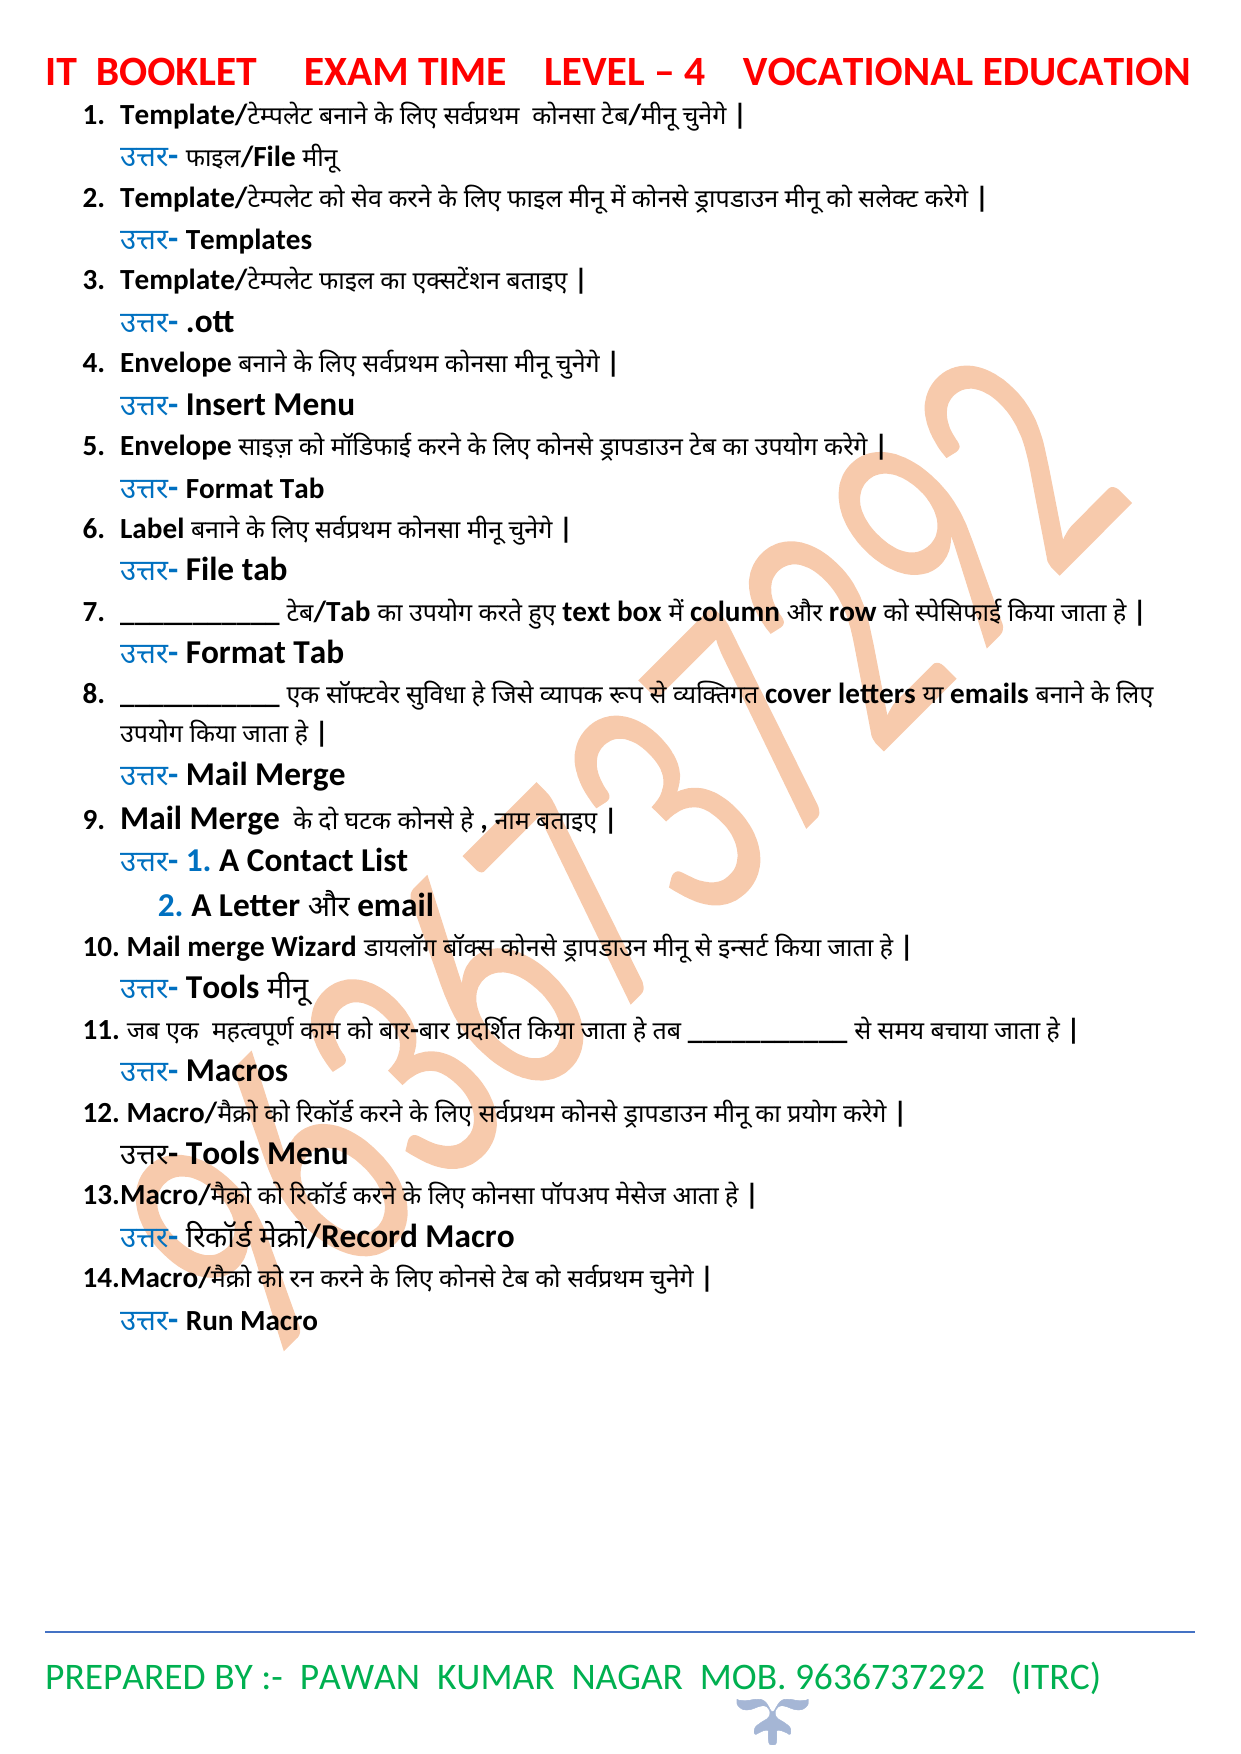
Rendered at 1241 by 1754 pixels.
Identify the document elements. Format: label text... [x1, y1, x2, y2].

list Mail Merge के दो घटक कोनसे हे , नाम बताइए | [82, 797, 1195, 839]
list उत्तर- 1. A Contact List [120, 839, 1195, 884]
list उत्तर- Macros [120, 1049, 1195, 1094]
list Macro/मैक्रो को रन करने के लिए कोनसे टेब को सर्वप्रथम चुनेगे | [82, 1259, 1195, 1298]
list उत्तर- Insert Menu [120, 383, 1195, 427]
list Label बनाने के लिए सर्वप्रथम कोनसा मीनू चुनेगे | [82, 510, 1195, 548]
list Mail merge Wizard डायलॉग बॉक्स कोनसे ड्रापडाउन मीनू से इन्सर्ट किया जाता हे | [82, 928, 1195, 967]
list 2. A Letter और email [120, 884, 1195, 928]
list Envelope साइज़ को मॉडिफाई करने के लिए कोनसे ड्रापडाउन टेब का उपयोग करेगे | [82, 427, 1195, 466]
list उत्तर- File tab [120, 548, 1195, 593]
list उत्तर- फाइल/File मीनू [120, 134, 1195, 179]
list Macro/मैक्रो को रिकॉर्ड करने के लिए कोनसा पॉपअप मेसेज आता हे | [82, 1176, 1195, 1215]
list उत्तर- Run Macro [120, 1298, 1195, 1342]
list ___________ टेब/Tab का उपयोग करते हुए text box में column और row को स्पेसिफाई किया जाता हे | [82, 593, 1195, 631]
list उत्तर- Templates [120, 217, 1195, 261]
list उत्तर- .ott [120, 300, 1195, 344]
list Template/टेम्पलेट फाइल का एक्सटेंशन बताइए | [82, 261, 1195, 300]
list उत्तर- रिकॉर्ड मेक्रो/Record Macro [120, 1215, 1195, 1259]
list जब एक महत्वपूर्ण काम को बार-बार प्रदर्शित किया जाता हे तब ___________ से समय बचाया जाता हे | [82, 1011, 1195, 1049]
list उत्तर- Tools Menu [120, 1132, 1195, 1176]
list उत्तर- Format Tab [120, 466, 1195, 510]
list Envelope बनाने के लिए सर्वप्रथम कोनसा मीनू चुनेगे | [82, 344, 1195, 383]
list उत्तर- Format Tab [120, 631, 1195, 676]
list Template/टेम्पलेट को सेव करने के लिए फाइल मीनू में कोनसे ड्रापडाउन मीनू को सलेक्ट करेगे | [82, 179, 1195, 217]
list ___________ एक सॉफ्टवेर सुविधा हे जिसे व्यापक रूप से व्यक्तिगत cover letters या emails बनाने के लिए उपयोग किया जाता हे | [82, 676, 1195, 753]
list उत्तर- Mail Merge [120, 753, 1195, 797]
list उत्तर- Tools मीनू [120, 967, 1195, 1011]
list Macro/मैक्रो को रिकॉर्ड करने के लिए सर्वप्रथम कोनसे ड्रापडाउन मीनू का प्रयोग करेगे | [82, 1094, 1195, 1132]
list Template/टेम्पलेट बनाने के लिए सर्वप्रथम कोनसा टेब/मीनू चुनेगे | [82, 96, 1195, 134]
